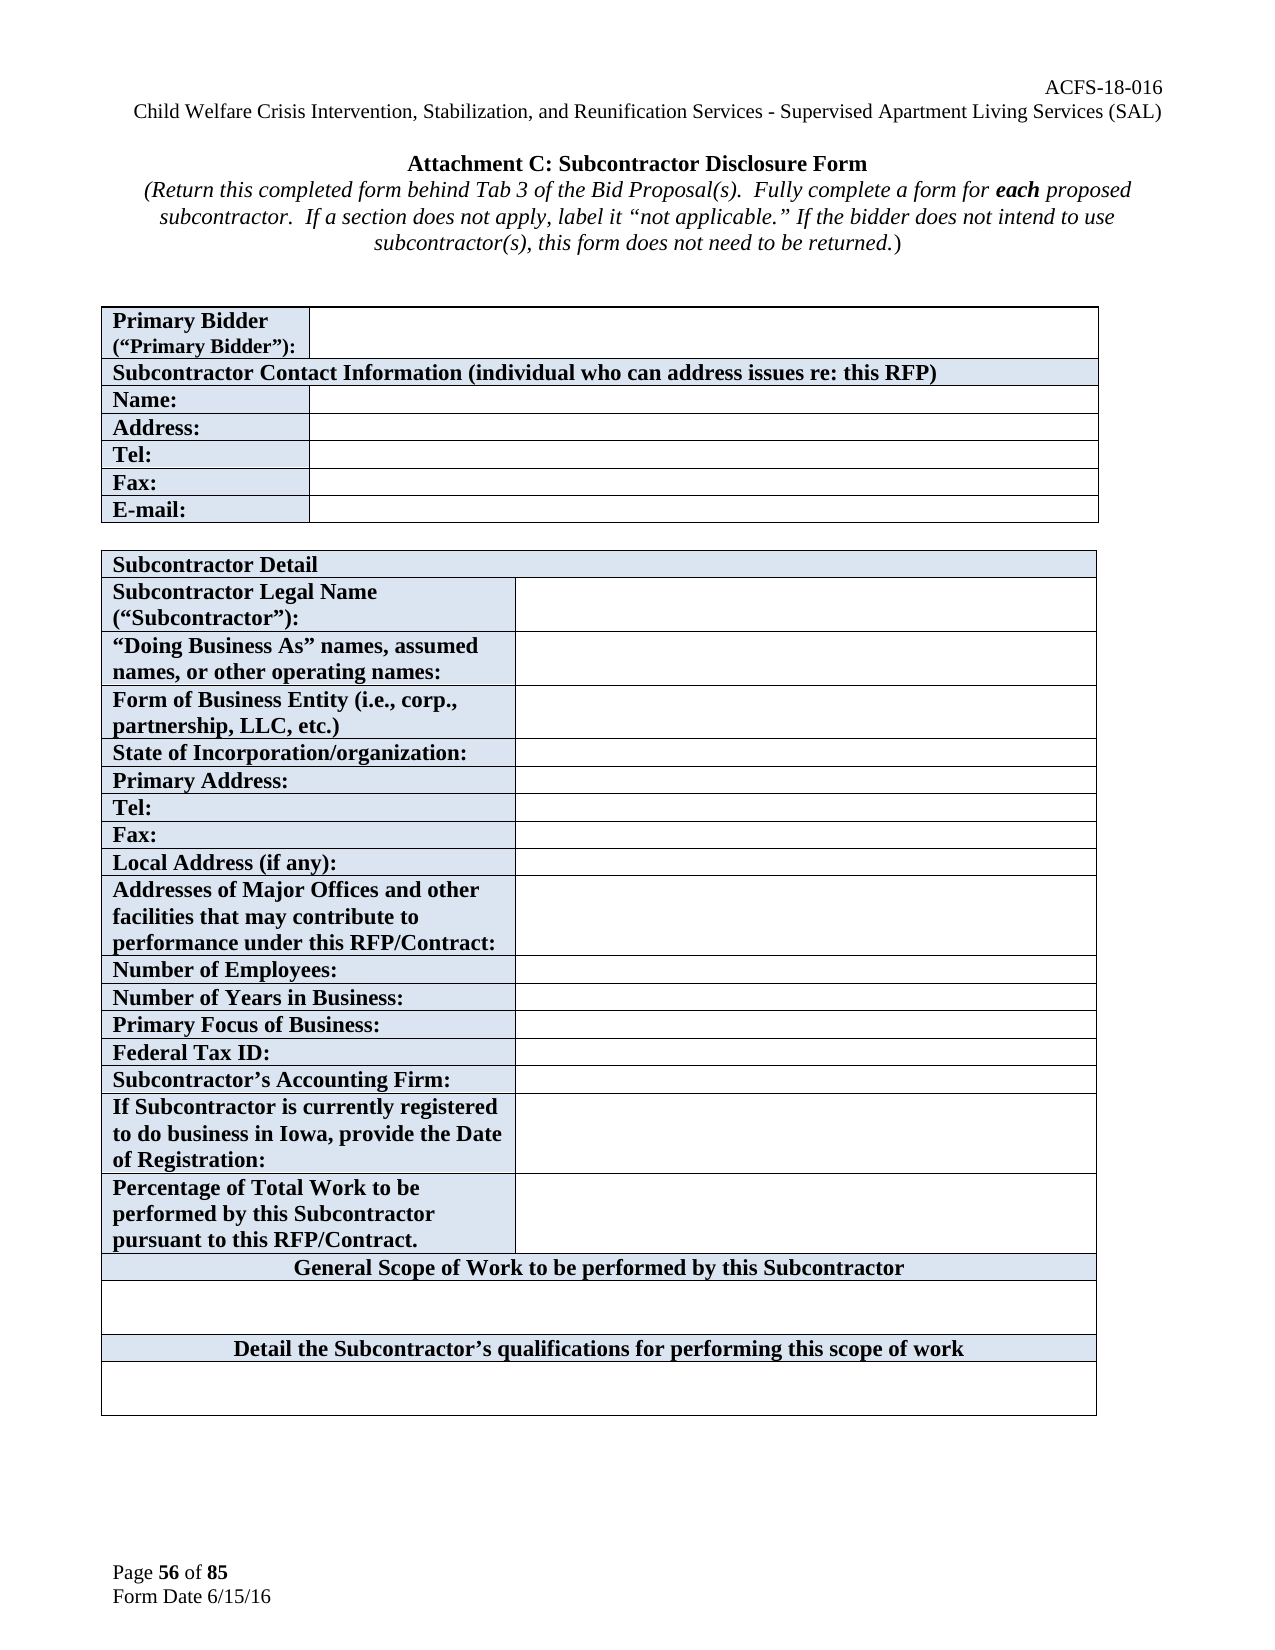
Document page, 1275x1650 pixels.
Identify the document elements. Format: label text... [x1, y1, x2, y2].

table_cell “Doing Business As” names, assumed names, or other operating names: [102, 632, 515, 684]
table_cell [102, 1281, 1096, 1334]
table_cell Tel: [102, 794, 515, 821]
table_cell Percentage of Total Work to be performed by this Subcontractor pursuant to this RFP/Contract. [102, 1174, 515, 1253]
table_cell [516, 849, 1096, 875]
table_cell [516, 876, 1096, 955]
table_cell [516, 739, 1096, 766]
table_cell Number of Years in Business: [102, 984, 515, 1010]
table_cell [310, 441, 1098, 467]
table_cell [516, 822, 1096, 848]
table_cell Name: [102, 386, 309, 413]
table_cell [516, 794, 1096, 821]
table_cell Detail the Subcontractor’s qualifications for performing this scope of work [102, 1335, 1096, 1361]
text (Return this completed form behind Tab 3 of the Bid Proposal(s). Fully complete a form for each proposed subcontractor. If a section does not apply, label it “not applicable.” If the bidder does not intend to use subcontractor(s), this form does not need to be returned.) [112, 176, 1162, 255]
table_cell [310, 386, 1098, 413]
table_cell [310, 469, 1098, 495]
table_cell [516, 1039, 1096, 1065]
table_cell Subcontractor’s Accounting Firm: [102, 1066, 515, 1092]
table_cell [516, 984, 1096, 1010]
table_cell [310, 496, 1098, 522]
table_cell [516, 1066, 1096, 1092]
table_cell General Scope of Work to be performed by this Subcontractor [102, 1254, 1096, 1280]
table_cell Fax: [102, 469, 309, 495]
table_cell Subcontractor Contact Information (individual who can address issues re: this RFP) [102, 359, 1098, 385]
table_cell State of Incorporation/organization: [102, 739, 515, 766]
table_header [310, 308, 1098, 358]
table_cell Primary Focus of Business: [102, 1011, 515, 1038]
table_cell [310, 414, 1098, 440]
table_cell Primary Address: [102, 767, 515, 793]
table_cell Fax: [102, 822, 515, 848]
table_cell [516, 632, 1096, 684]
table_cell [516, 956, 1096, 983]
table_cell Federal Tax ID: [102, 1039, 515, 1065]
table_cell Local Address (if any): [102, 849, 515, 875]
table_cell [516, 578, 1096, 631]
table_cell E-mail: [102, 496, 309, 522]
table_cell [102, 1362, 1096, 1415]
table_cell [516, 1011, 1096, 1038]
subtitle Attachment C: Subcontractor Disclosure Form [112, 150, 1162, 176]
table_cell [516, 1094, 1096, 1172]
table_cell Subcontractor Legal Name (“Subcontractor”): [102, 578, 515, 631]
table_header Primary Bidder (“Primary Bidder”): [102, 308, 309, 358]
table_cell Addresses of Major Offices and other facilities that may contribute to performance under this RFP/Contract: [102, 876, 515, 955]
table_cell [516, 767, 1096, 793]
table_cell Tel: [102, 441, 309, 467]
table_cell [516, 1174, 1096, 1253]
table_cell Number of Employees: [102, 956, 515, 983]
table_cell Form of Business Entity (i.e., corp., partnership, LLC, etc.) [102, 686, 515, 738]
table_cell If Subcontractor is currently registered to do business in Iowa, provide the Date of Registration: [102, 1094, 515, 1172]
table_cell Address: [102, 414, 309, 440]
table_cell [516, 686, 1096, 738]
table_header Subcontractor Detail [102, 551, 1096, 577]
